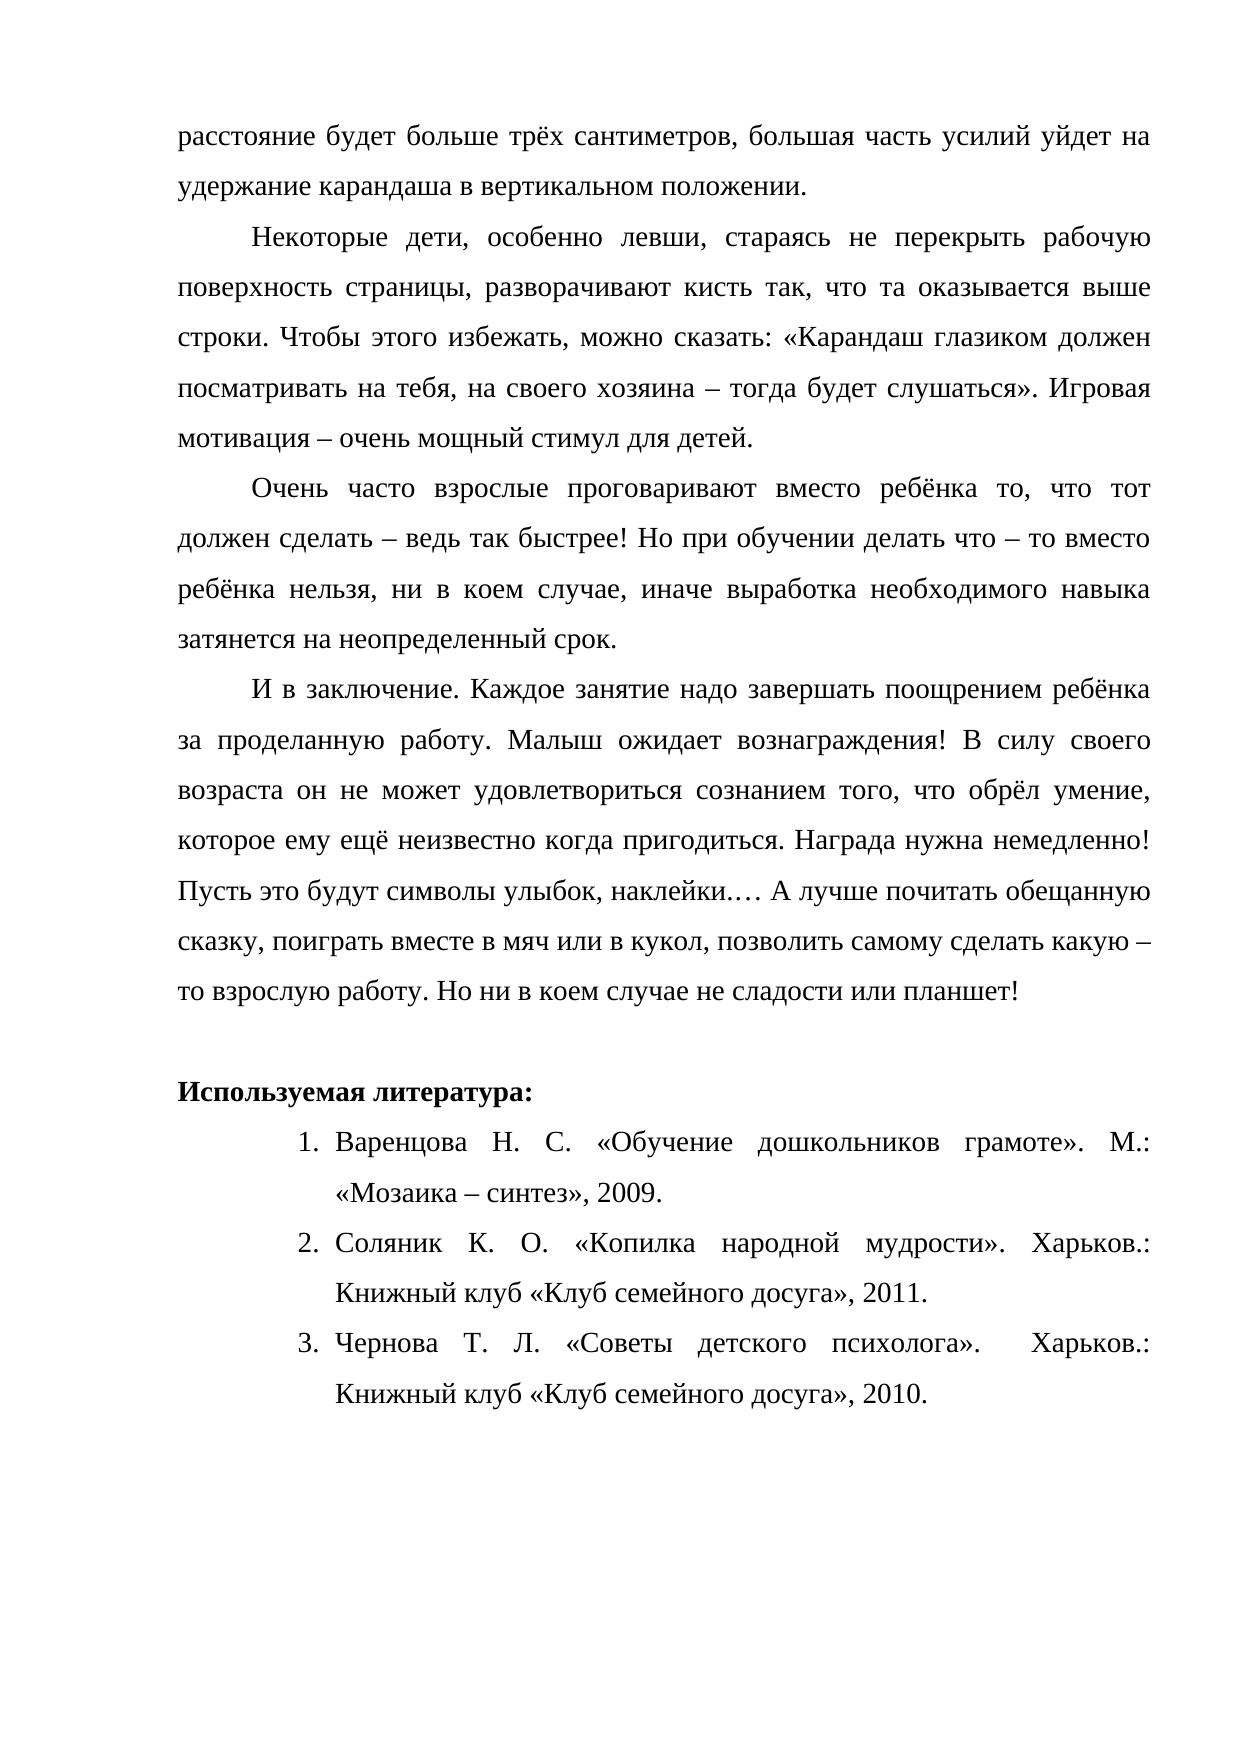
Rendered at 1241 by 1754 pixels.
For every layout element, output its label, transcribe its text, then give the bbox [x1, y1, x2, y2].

text И в заключение. Каждое занятие надо завершать поощрением ребёнка за проделанную работу. Малыш ожидает вознаграждения! В силу своего возраста он не может удовлетвориться сознанием того, что обрёл умение, которое ему ещё неизвестно когда пригодиться. Награда нужна немедленно! Пусть это будут символы улыбок, наклейки.… А лучше почитать обещанную сказку, поиграть вместе в мяч или в кукол, позволить самому сделать какую – то взрослую работу. Но ни в коем случае не сладости или планшет! [177, 672, 1152, 1007]
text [177, 118, 1152, 202]
text Очень часто взрослые проговаривают вместо ребёнка то, что тот должен сделать – ведь так быстрее! Но при обучении делать что – то вместо ребёнка нельзя, ни в коем случае, иначе выработка необходимого навыка затянется на неопределенный срок. [177, 470, 1152, 655]
text Используемая литература: [177, 1074, 1152, 1108]
list Чернова Т. Л. «Советы детского психолога». Харьков.: Книжный клуб «Клуб семейного досуга», 2010. [297, 1326, 1152, 1409]
text Некоторые дети, особенно левши, стараясь не перекрыть рабочую поверхность страницы, разворачивают кисть так, что та оказывается выше строки. Чтобы этого избежать, можно сказать: «Карандаш глазиком должен посматривать на тебя, на своего хозяина – тогда будет слушаться». Игровая мотивация – очень мощный стимул для детей. [177, 219, 1152, 453]
list Соляник К. О. «Копилка народной мудрости». Харьков.: Книжный клуб «Клуб семейного досуга», 2011. [297, 1225, 1152, 1309]
list Варенцова Н. С. «Обучение дошкольников грамоте». М.: «Мозаика – синтез», 2009. [297, 1124, 1152, 1208]
